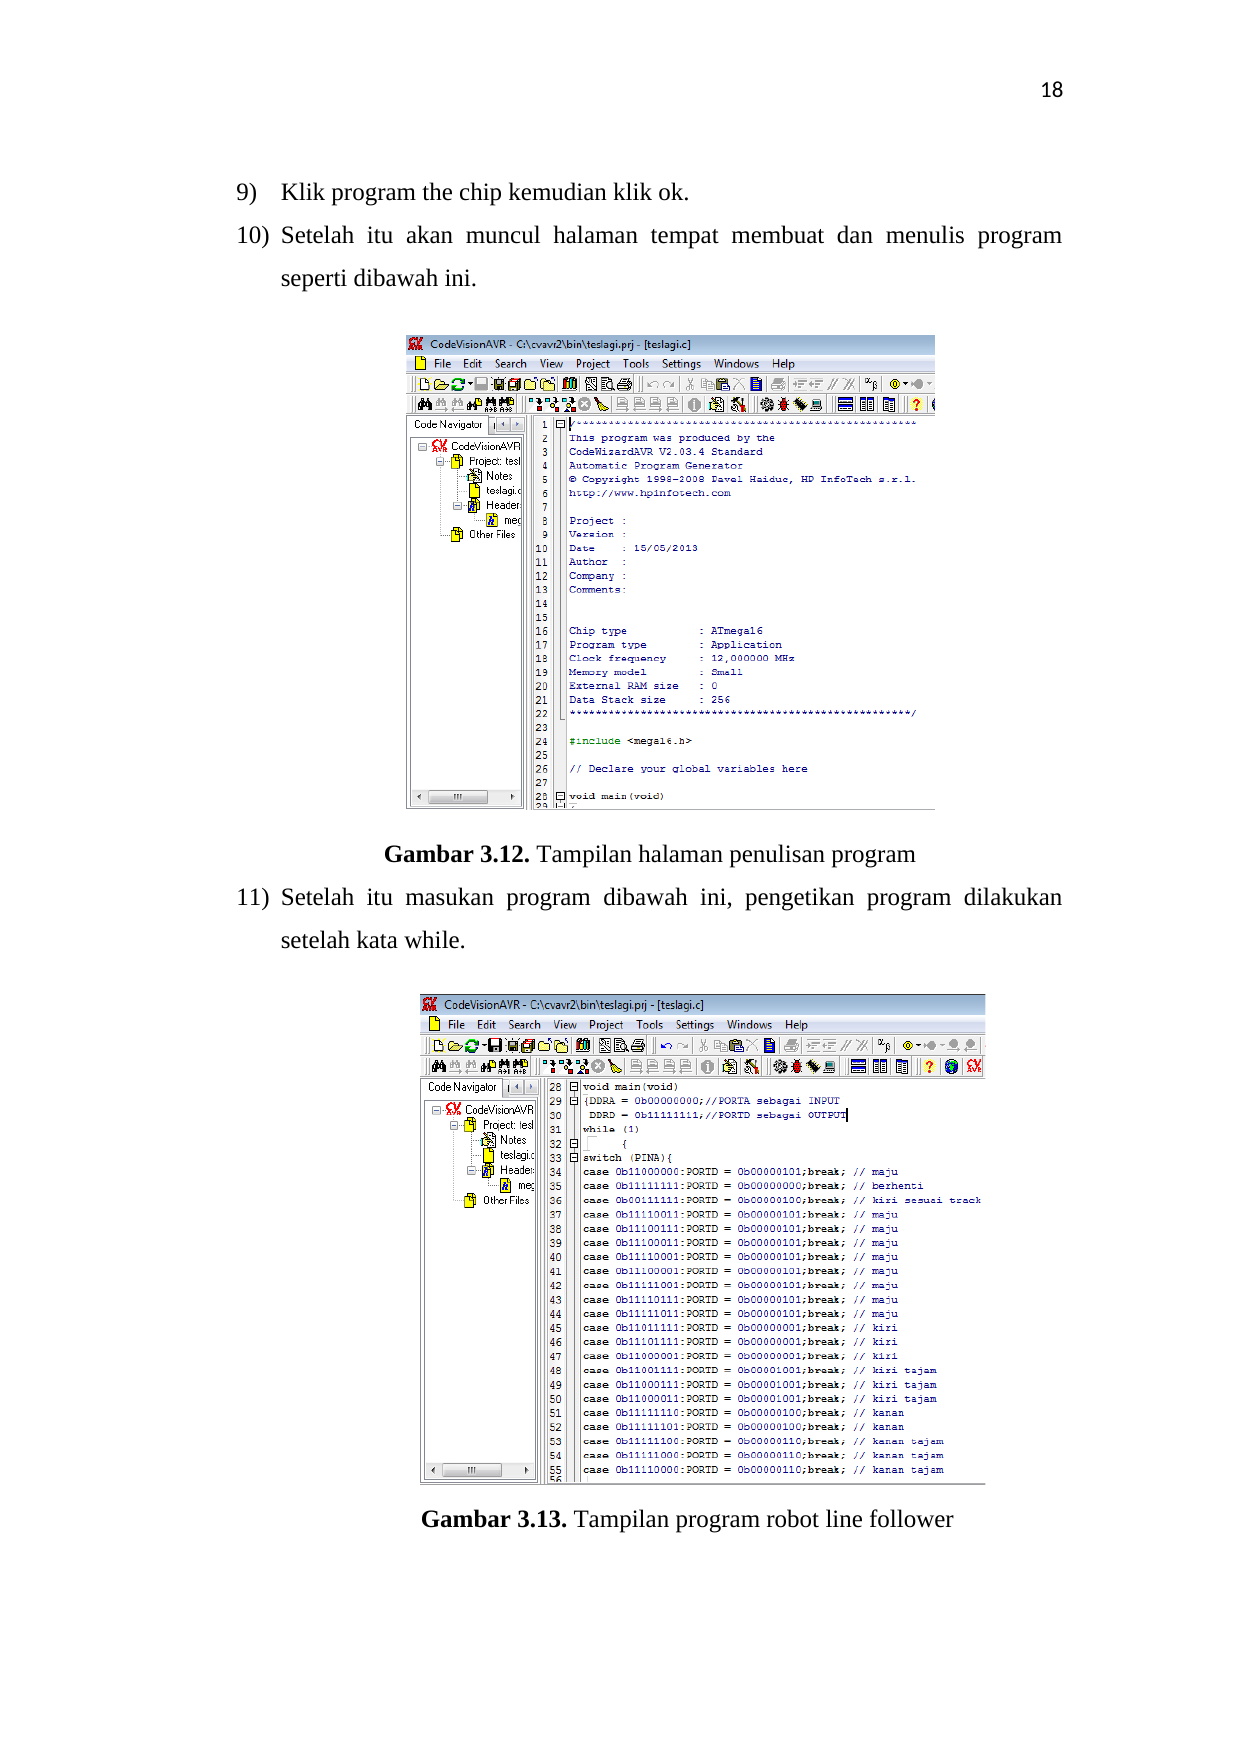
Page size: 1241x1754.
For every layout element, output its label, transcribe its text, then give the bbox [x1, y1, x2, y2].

list Setelah itu masukan program dibawah ini, pengetikan program dilakukan setelah kata while. [236, 882, 1063, 954]
picture [420, 994, 986, 1485]
text Gambar 3.12. Tampilan halaman penulisan program [236, 839, 1063, 868]
list Setelah itu akan muncul halaman tempat membuat dan menulis program seperti dibawah ini. [236, 220, 1063, 292]
list Klik program the chip kemudian klik ok. [236, 177, 1063, 206]
list Gambar 3.13. Tampilan program robot line follower [311, 1504, 1063, 1533]
picture [406, 335, 935, 810]
